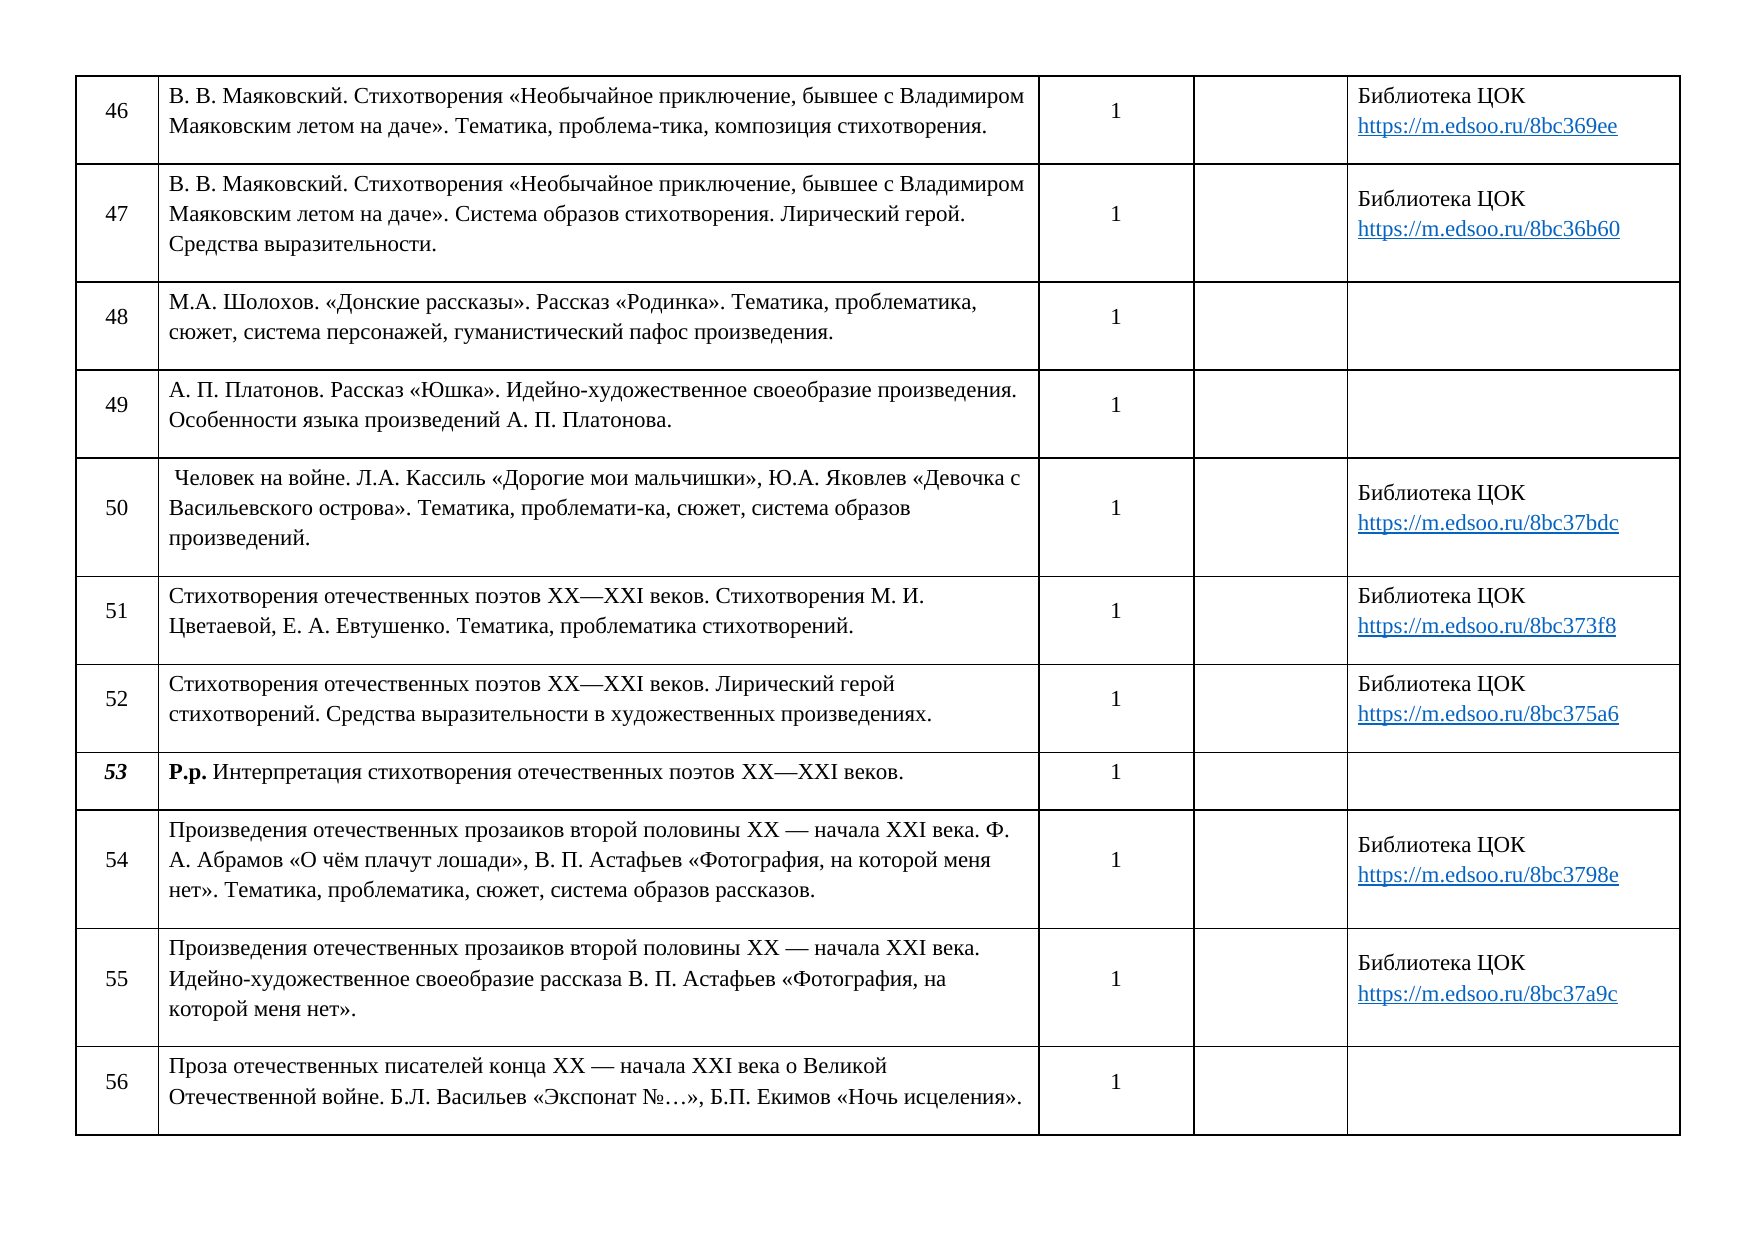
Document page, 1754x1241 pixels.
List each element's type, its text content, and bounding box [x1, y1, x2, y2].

table_cell М.А. Шолохов. «Донские рассказы». Рассказ «Родинка». Тематика, проблематика, сюжет, система персонажей, гуманистический пафос произведения. [159, 283, 1038, 369]
table_cell 1 [1040, 753, 1193, 809]
table_cell Стихотворения отечественных поэтов XX—XXI веков. Стихотворения М. И. Цветаевой, Е. А. Евтушенко. Тематика, проблематика стихотворений. [159, 577, 1038, 663]
table_cell 1 [1040, 811, 1193, 928]
table_cell 48 [77, 283, 158, 369]
table_cell Библиотека ЦОК https://m.edsoo.ru/8bc3798e [1348, 811, 1679, 928]
table_cell 53 [77, 753, 158, 809]
table_cell [1195, 77, 1347, 163]
table_cell 55 [77, 929, 158, 1046]
table_cell Стихотворения отечественных поэтов XX—XXI веков. Лирический герой стихотворений. Средства выразительности в художественных произведениях. [159, 665, 1038, 752]
table_cell А. П. Платонов. Рассказ «Юшка». Идейно-художественное своеобразие произведения. Особенности языка произведений А. П. Платонова. [159, 371, 1038, 457]
table_cell Проза отечественных писателей конца XX — начала XXI века о Великой Отечественной войне. Б.Л. Васильев «Экспонат №…», Б.П. Екимов «Ночь исцеления». [159, 1047, 1038, 1134]
table_cell [1195, 1047, 1347, 1134]
table_cell 1 [1040, 1047, 1193, 1134]
table_cell 52 [77, 665, 158, 752]
table_cell [1195, 577, 1347, 663]
table_cell [1195, 753, 1347, 809]
table_cell Р.р. Интерпретация стихотворения отечественных поэтов XX—XXI веков. [159, 753, 1038, 809]
table_cell 1 [1040, 459, 1193, 576]
table_cell Библиотека ЦОК https://m.edsoo.ru/8bc37a9c [1348, 929, 1679, 1046]
table_cell 1 [1040, 283, 1193, 369]
table_cell 56 [77, 1047, 158, 1134]
table_cell Человек на войне. Л.А. Кассиль «Дорогие мои мальчишки», Ю.А. Яковлев «Девочка с Васильевского острова». Тематика, проблемати-ка, сюжет, система образов произведений. [159, 459, 1038, 576]
table_cell 1 [1040, 577, 1193, 663]
table_cell 50 [77, 459, 158, 576]
table_cell В. В. Маяковский. Стихотворения «Необычайное приключение, бывшее с Владимиром Маяковским летом на даче». Система образов стихотворения. Лирический герой. Средства выразительности. [159, 165, 1038, 281]
table_cell [1195, 283, 1347, 369]
table_cell В. В. Маяковский. Стихотворения «Необычайное приключение, бывшее с Владимиром Маяковским летом на даче». Тематика, проблема-тика, композиция стихотворения. [159, 77, 1038, 163]
table_cell Библиотека ЦОК https://m.edsoo.ru/8bc373f8 [1348, 577, 1679, 663]
table_cell 1 [1040, 665, 1193, 752]
table_cell [1195, 811, 1347, 928]
table_cell Произведения отечественных прозаиков второй половины XX — начала XXI века. Идейно-художественное своеобразие рассказа В. П. Астафьев «Фотография, на которой меня нет». [159, 929, 1038, 1046]
table_cell Библиотека ЦОК https://m.edsoo.ru/8bc37bdc [1348, 459, 1679, 576]
table_cell 46 [77, 77, 158, 163]
table_cell Библиотека ЦОК https://m.edsoo.ru/8bc369ee [1348, 77, 1679, 163]
table_cell 47 [77, 165, 158, 281]
table_cell 54 [77, 811, 158, 928]
table_cell [1195, 929, 1347, 1046]
table_cell 1 [1040, 165, 1193, 281]
table_cell [1195, 165, 1347, 281]
table_cell [1195, 371, 1347, 457]
table_cell 1 [1040, 77, 1193, 163]
table_cell [1195, 459, 1347, 576]
table_cell [1195, 665, 1347, 752]
table_cell 1 [1040, 371, 1193, 457]
table_cell Произведения отечественных прозаиков второй половины XX — начала XXI века. Ф. А. Абрамов «О чём плачут лошади», В. П. Астафьев «Фотография, на которой меня нет». Тематика, проблематика, сюжет, система образов рассказов. [159, 811, 1038, 928]
table_cell [1348, 283, 1679, 369]
table_cell [1348, 1047, 1679, 1134]
table_cell 49 [77, 371, 158, 457]
table_cell Библиотека ЦОК https://m.edsoo.ru/8bc375a6 [1348, 665, 1679, 752]
table_cell 1 [1040, 929, 1193, 1046]
table_cell [1348, 371, 1679, 457]
table_cell [1348, 753, 1679, 809]
table_cell Библиотека ЦОК https://m.edsoo.ru/8bc36b60 [1348, 165, 1679, 281]
table_cell 51 [77, 577, 158, 663]
